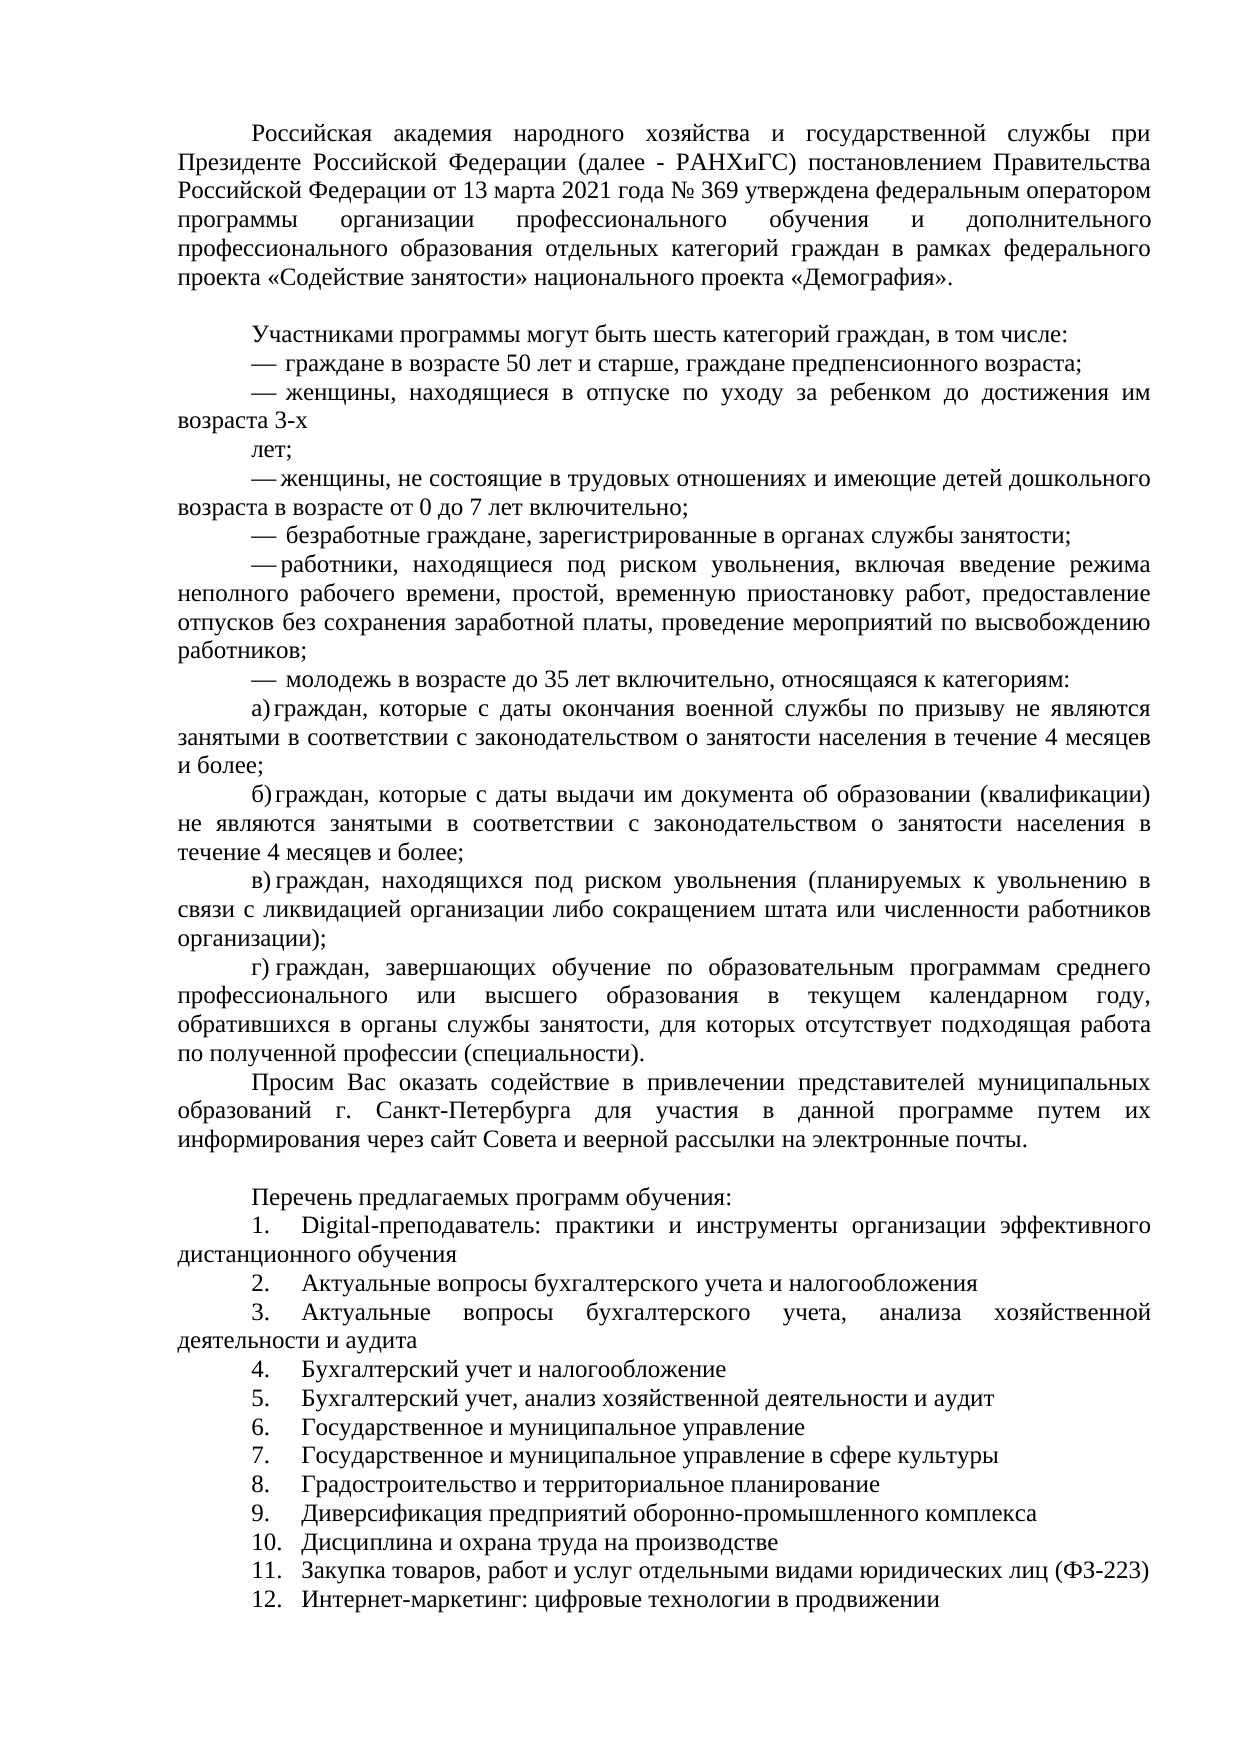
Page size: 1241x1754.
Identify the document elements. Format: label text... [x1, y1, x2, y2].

list молодежь в возрасте до 35 лет включительно, относящаяся к категориям: [177, 664, 1152, 693]
text а) граждан, которые с даты окончания военной службы по призыву не являются занятыми в соответствии с законодательством о занятости населения в течение 4 месяцев и более; [177, 693, 1152, 779]
text Участниками программы могут быть шесть категорий граждан, в том числе: [177, 319, 1152, 348]
list граждане в возрасте 50 лет и старше, граждане предпенсионного возраста; [177, 348, 1152, 377]
text лет; [177, 434, 1152, 463]
list Бухгалтерский учет и налогообложение [177, 1354, 1152, 1383]
text Перечень предлагаемых программ обучения: [177, 1182, 1152, 1211]
list Диверсификация предприятий оборонно-промышленного комплекса [177, 1498, 1152, 1527]
list Дисциплина и охрана труда на производстве [177, 1527, 1152, 1556]
list женщины, находящиеся в отпуске по уходу за ребенком до достижения им возраста 3-х [177, 377, 1152, 434]
list Градостроительство и территориальное планирование [177, 1469, 1152, 1498]
list Интернет-маркетинг: цифровые технологии в продвижении [177, 1584, 1152, 1613]
list Актуальные вопросы бухгалтерского учета, анализа хозяйственной деятельности и аудита [177, 1297, 1152, 1354]
text г) граждан, завершающих обучение по образовательным программам среднего профессионального или высшего образования в текущем календарном году, обратившихся в органы службы занятости, для которых отсутствует подходящая работа по полученной профессии (специальности). [177, 952, 1152, 1067]
list Актуальные вопросы бухгалтерского учета и налогообложения [177, 1268, 1152, 1297]
text Российская академия народного хозяйства и государственной службы при Президенте Российской Федерации (далее - РАНХиГС) постановлением Правительства Российской Федерации от 13 марта 2021 года № 369 утверждена федеральным оператором программы организации профессионального обучения и дополнительного профессионального образования отдельных категорий граждан в рамках федерального проекта «Содействие занятости» национального проекта «Демография». [177, 118, 1152, 291]
list женщины, не состоящие в трудовых отношениях и имеющие детей дошкольного возраста в возрасте от 0 до 7 лет включительно; [177, 463, 1152, 521]
text Просим Вас оказать содействие в привлечении представителей муниципальных образований г. Санкт-Петербурга для участия в данной программе путем их информирования через сайт Совета и веерной рассылки на электронные почты. [177, 1067, 1152, 1153]
list Бухгалтерский учет, анализ хозяйственной деятельности и аудит [177, 1383, 1152, 1412]
list Закупка товаров, работ и услуг отдельными видами юридических лиц (ФЗ-223) [177, 1556, 1152, 1584]
text б) граждан, которые с даты выдачи им документа об образовании (квалификации) не являются занятыми в соответствии с законодательством о занятости населения в течение 4 месяцев и более; [177, 779, 1152, 866]
text в) граждан, находящихся под риском увольнения (планируемых к увольнению в связи с ликвидацией организации либо сокращением штата или численности работников организации); [177, 866, 1152, 952]
list Государственное и муниципальное управление в сфере культуры [177, 1441, 1152, 1469]
list безработные граждане, зарегистрированные в органах службы занятости; [177, 521, 1152, 549]
list Digital-преподаватель: практики и инструменты организации эффективного дистанционного обучения [177, 1211, 1152, 1268]
list Государственное и муниципальное управление [177, 1412, 1152, 1441]
list работники, находящиеся под риском увольнения, включая введение режима неполного рабочего времени, простой, временную приостановку работ, предоставление отпусков без сохранения заработной платы, проведение мероприятий по высвобождению работников; [177, 549, 1152, 664]
